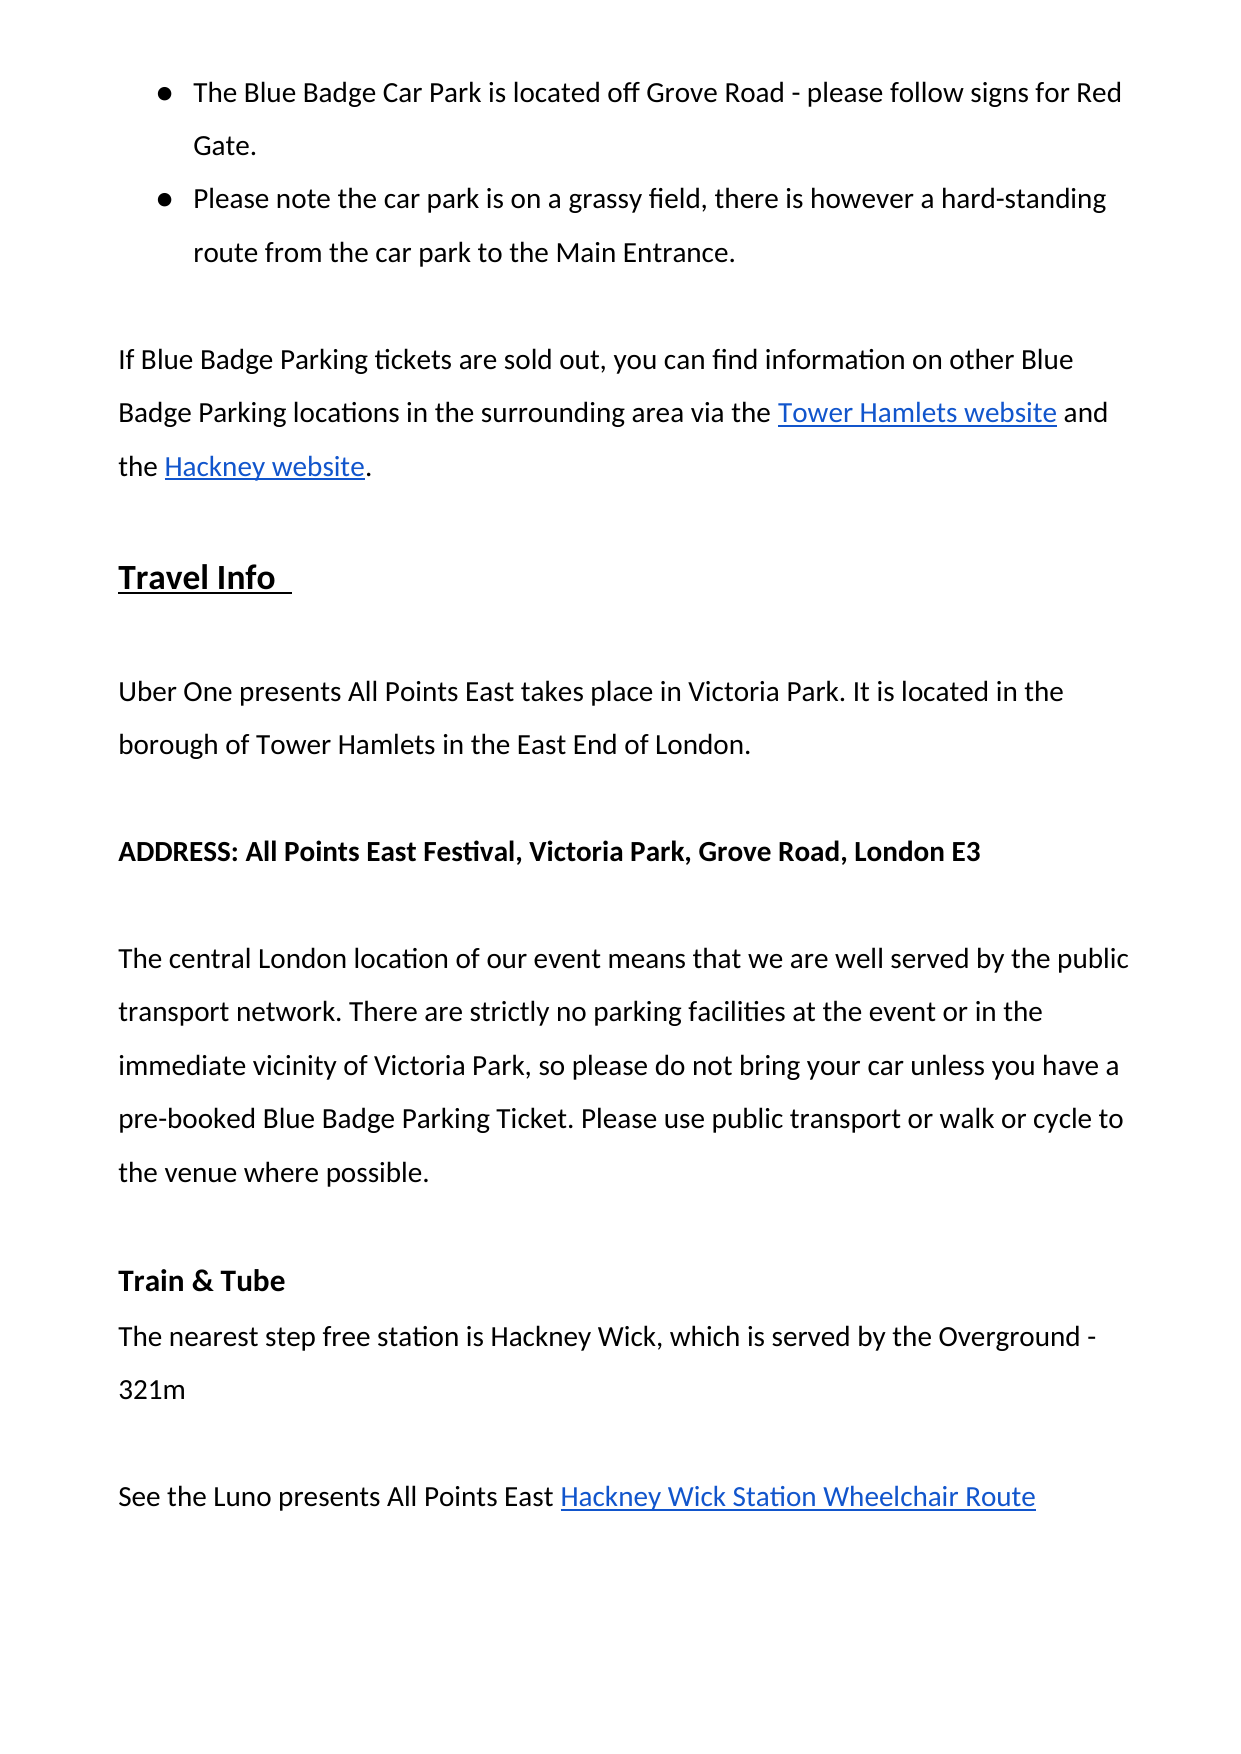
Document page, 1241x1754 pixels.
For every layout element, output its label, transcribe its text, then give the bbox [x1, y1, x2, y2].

text Train & Tube [118, 1261, 1139, 1299]
text If Blue Badge Parking tickets are sold out, you can find information on other Blue Badge Parking locations in the surrounding area via the Tower Hamlets website and the Hackney website. [118, 341, 1139, 483]
list Please note the car park is on a grassy field, there is however a hard-standing route from the car park to the Main Entrance. [156, 181, 1139, 270]
text See the Luno presents All Points East Hackney Wick Station Wheelchair Route [118, 1478, 1139, 1514]
text The nearest step free station is Hackney Wick, which is served by the Overground - 321m [118, 1318, 1139, 1407]
text Uber One presents All Points East takes place in Victoria Park. It is located in the borough of Tower Hamlets in the East End of London. [118, 673, 1139, 762]
text ADDRESS: All Points East Festival, Victoria Park, Grove Road, London E3 [118, 833, 1139, 869]
list The Blue Badge Car Park is located off Grove Road - please follow signs for Red Gate. [156, 74, 1139, 163]
subtitle Travel Info [118, 555, 1139, 598]
text The central London location of our event means that we are well served by the public transport network. There are strictly no parking facilities at the event or in the immediate vicinity of Victoria Park, so please do not bring your car unless you have a pre-booked Blue Badge Parking Ticket. Please use public transport or walk or cycle to the venue where possible. [118, 940, 1139, 1189]
